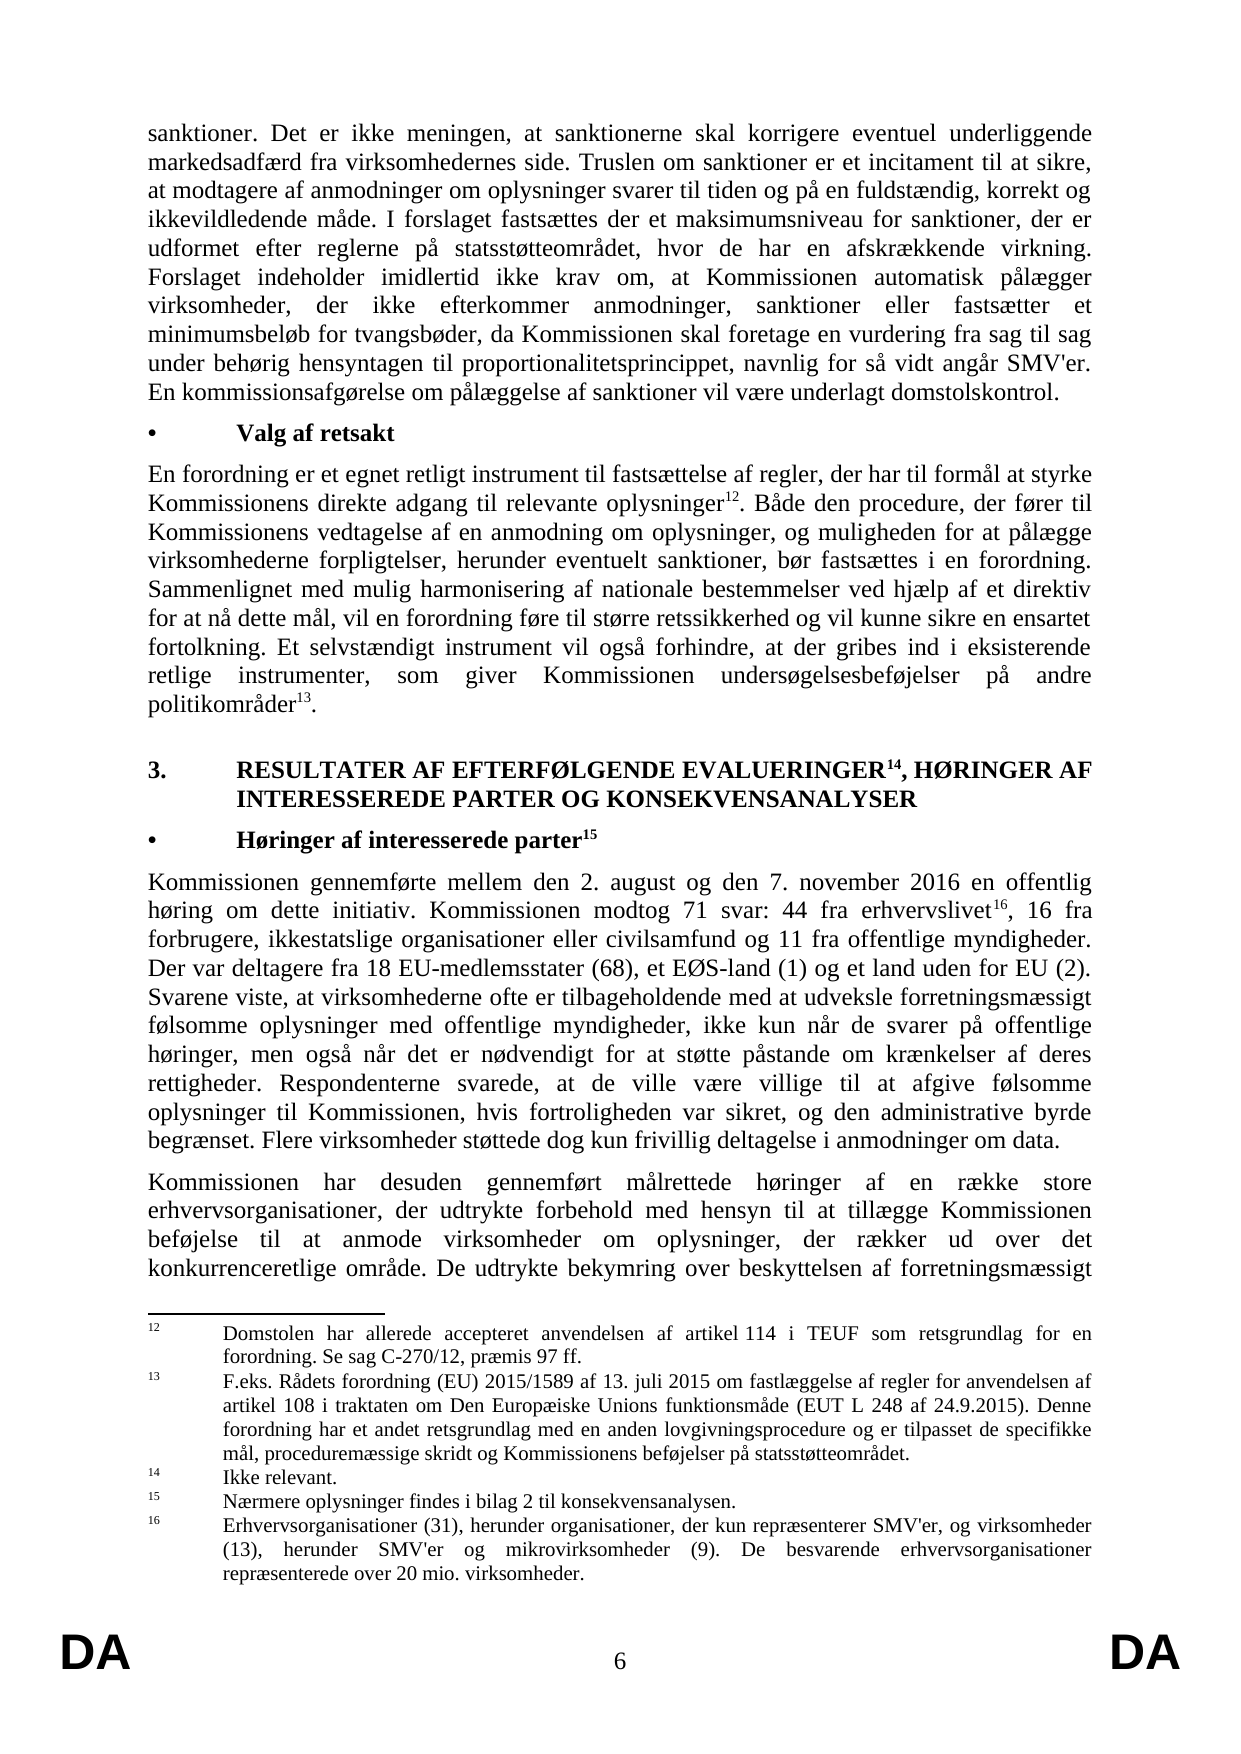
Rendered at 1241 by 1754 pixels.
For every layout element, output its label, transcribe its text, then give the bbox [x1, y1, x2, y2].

text En forordning er et egnet retligt instrument til fastsættelse af regler, der har til formål at styrke Kommissionens direkte adgang til relevante oplysninger. Både den procedure, der fører til Kommissionens vedtagelse af en anmodning om oplysninger, og muligheden for at pålægge virksomhederne forpligtelser, herunder eventuelt sanktioner, bør fastsættes i en forordning. Sammenlignet med mulig harmonisering af nationale bestemmelser ved hjælp af et direktiv for at nå dette mål, vil en forordning føre til større retssikkerhed og vil kunne sikre en ensartet fortolkning. Et selvstændigt instrument vil også forhindre, at der gribes ind i eksisterende retlige instrumenter, som giver Kommissionen undersøgelsesbeføjelser på andre politikområder. [148, 459, 1093, 718]
subtitle • Valg af retsakt [148, 418, 1093, 447]
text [148, 1167, 1093, 1282]
subtitle 3. RESULTATER AF EFTERFØLGENDE EVALUERINGER, HØRINGER AF INTERESSEREDE PARTER OG KONSEKVENSANALYSER [148, 756, 1093, 813]
subtitle • Høringer af interesserede parter [148, 826, 1093, 854]
text Kommissionen gennemførte mellem den 2. august og den 7. november 2016 en offentlig høring om dette initiativ. Kommissionen modtog 71 svar: 44 fra erhvervslivet, 16 fra forbrugere, ikkestatslige organisationer eller civilsamfund og 11 fra offentlige myndigheder. Der var deltagere fra 18 EU-medlemsstater (68), et EØS-land (1) og et land uden for EU (2). Svarene viste, at virksomhederne ofte er tilbageholdende med at udveksle forretningsmæssigt følsomme oplysninger med offentlige myndigheder, ikke kun når de svarer på offentlige høringer, men også når det er nødvendigt for at støtte påstande om krænkelser af deres rettigheder. Respondenterne svarede, at de ville være villige til at afgive følsomme oplysninger til Kommissionen, hvis fortroligheden var sikret, og den administrative byrde begrænset. Flere virksomheder støttede dog kun frivillig deltagelse i anmodninger om data. [148, 867, 1093, 1154]
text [148, 118, 1093, 406]
